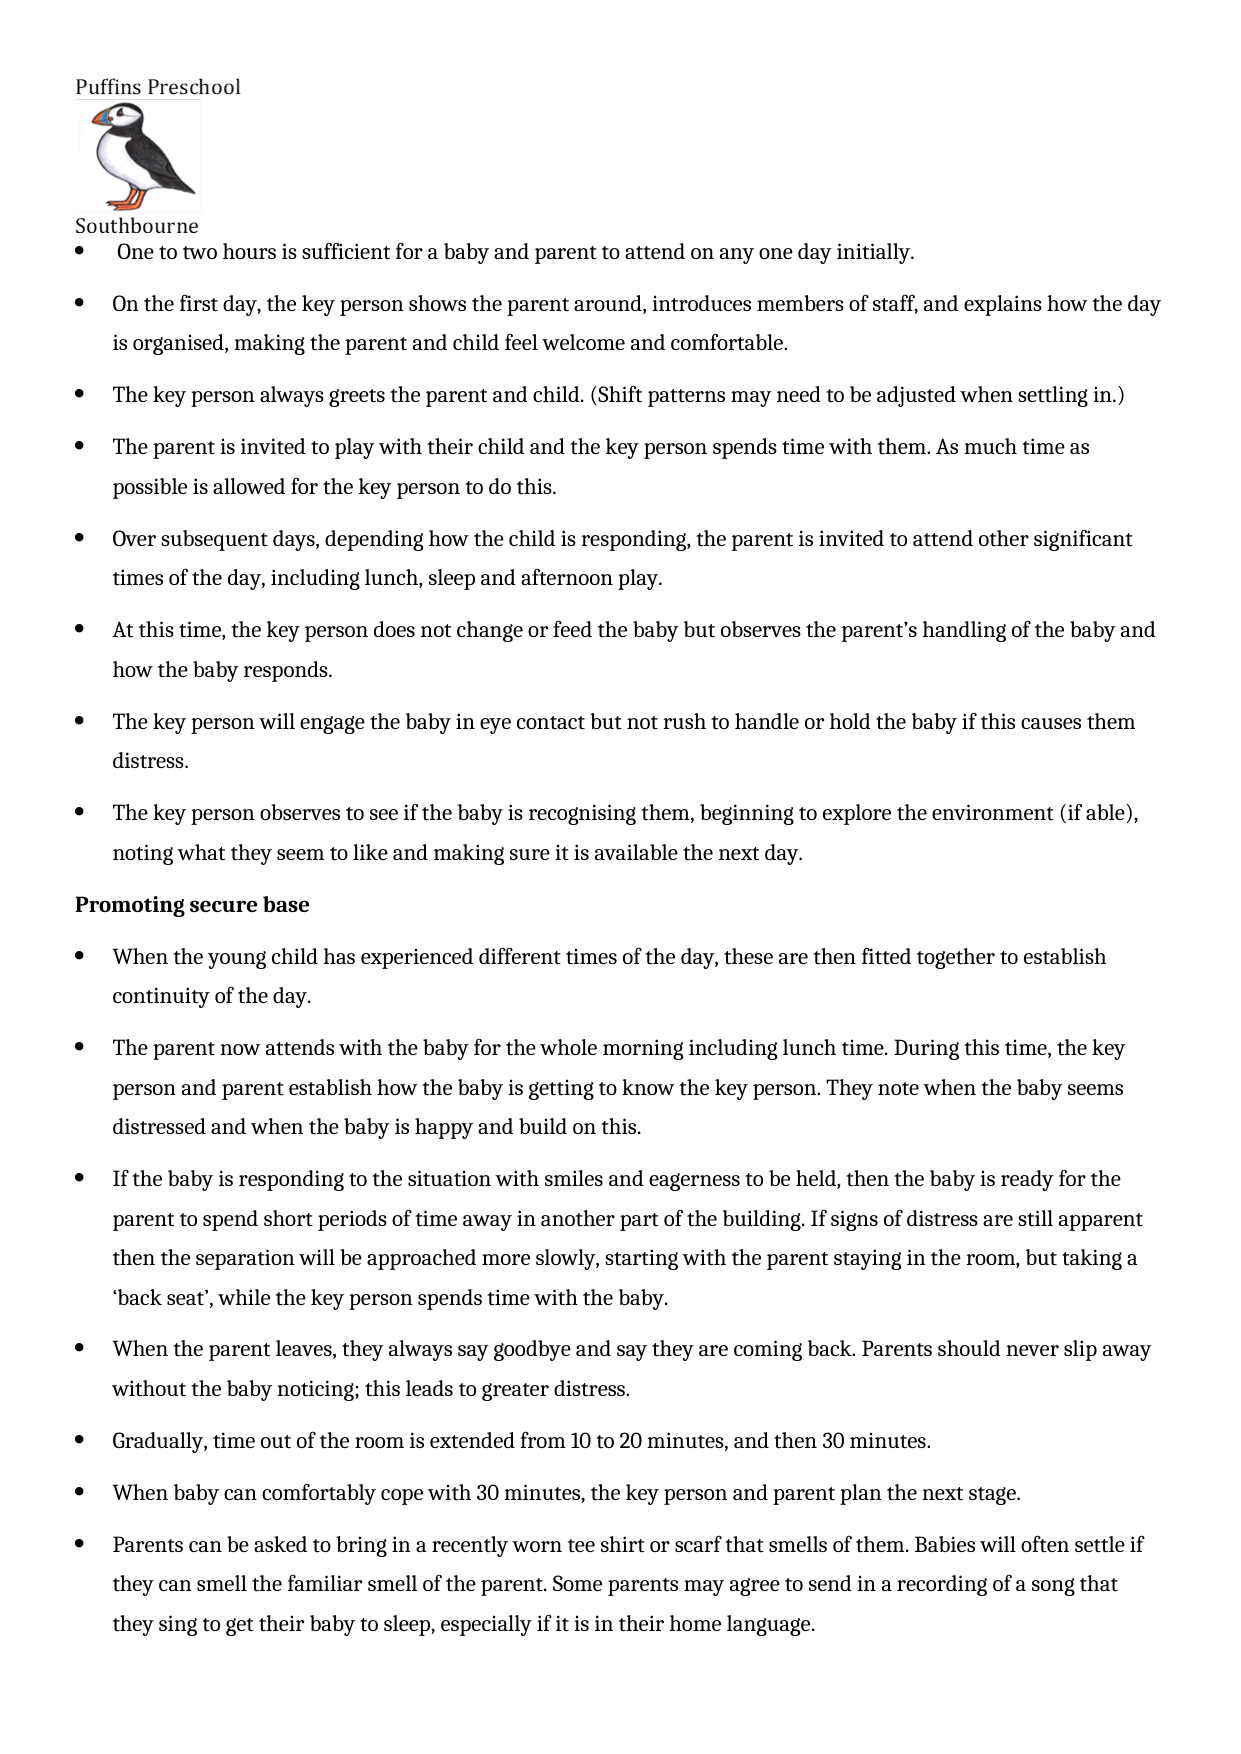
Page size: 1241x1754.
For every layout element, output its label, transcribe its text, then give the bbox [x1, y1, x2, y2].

list At this time, the key person does not change or feed the baby but observes the parent’s handling of the baby and how the baby responds. [75, 617, 1165, 683]
list The parent is invited to play with their child and the key person spends time with them. As much time as possible is allowed for the key person to do this. [75, 434, 1165, 500]
list When the young child has experienced different times of the day, these are then fitted together to establish continuity of the day. [75, 943, 1165, 1009]
list Over subsequent days, depending how the child is responding, the parent is invited to attend other significant times of the day, including lunch, sleep and afternoon play. [75, 526, 1165, 591]
list When baby can comfortably cope with 30 minutes, the key person and parent plan the next stage. [75, 1480, 1165, 1506]
picture [75, 73, 1166, 239]
list On the first day, the key person shows the parent around, introduces members of staff, and explains how the day is organised, making the parent and child feel welcome and comfortable. [75, 291, 1165, 357]
list The key person observes to see if the baby is recognising them, beginning to explore the environment (if able), noting what they seem to like and making sure it is available the next day. [75, 800, 1165, 866]
list If the baby is responding to the situation with smiles and eagerness to be held, then the baby is ready for the parent to spend short periods of time away in another part of the building. If signs of distress are still apparent then the separation will be approached more slowly, starting with the parent staying in the room, but taking a ‘back seat’, while the key person spends time with the baby. [75, 1166, 1165, 1311]
list Parents can be asked to bring in a recently worn tee shirt or scarf that smells of them. Babies will often settle if they can smell the familiar smell of the parent. Some parents may agree to send in a recording of a song that they sing to get their baby to sleep, especially if it is in their home language. [75, 1532, 1165, 1637]
list Gradually, time out of the room is extended from 10 to 20 minutes, and then 30 minutes. [75, 1428, 1165, 1454]
list One to two hours is sufficient for a baby and parent to attend on any one day initially. [75, 239, 1165, 265]
list When the parent leaves, they always say goodbye and say they are coming back. Parents should never slip away without the baby noticing; this leads to greater distress. [75, 1336, 1165, 1402]
text Promoting secure base [75, 891, 1165, 918]
list The key person will engage the baby in eye contact but not rush to handle or hold the baby if this causes them distress. [75, 708, 1165, 774]
list The parent now attends with the baby for the whole morning including lunch time. During this time, the key person and parent establish how the baby is getting to know the key person. They note when the baby seems distressed and when the baby is happy and build on this. [75, 1035, 1165, 1140]
list The key person always greets the parent and child. (Shift patterns may need to be adjusted when settling in.) [75, 382, 1165, 408]
